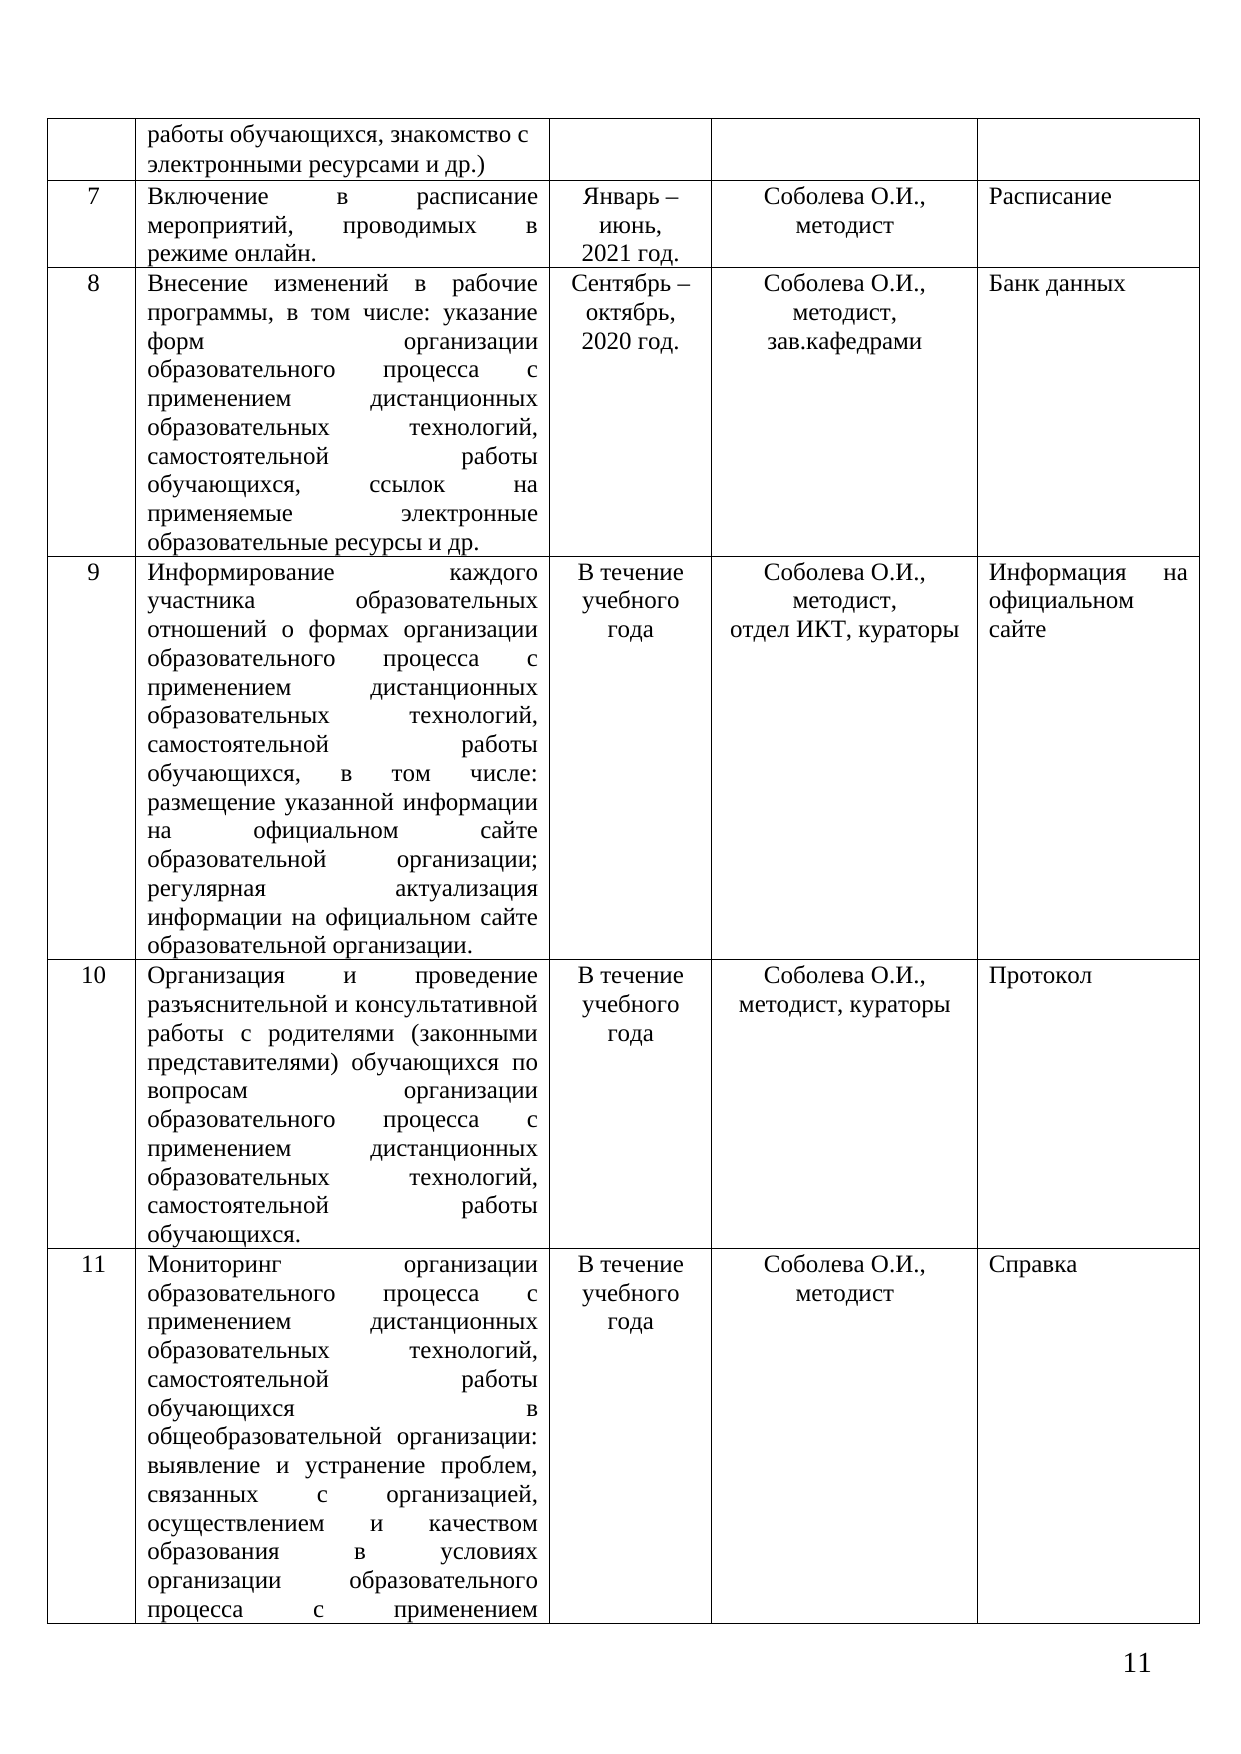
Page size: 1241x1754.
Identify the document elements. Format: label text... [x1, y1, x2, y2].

table_cell Расписание [978, 181, 1199, 267]
table_cell 10 [48, 960, 135, 1248]
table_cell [978, 119, 1199, 180]
table_cell 9 [48, 557, 135, 959]
table_cell Протокол [978, 960, 1199, 1248]
table_cell Сентябрь – октябрь, 2020 год. [550, 268, 711, 556]
table_cell 11 [48, 1249, 135, 1623]
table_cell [550, 1249, 711, 1623]
table_cell Соболева О.И., методист, отдел ИКТ, кураторы [712, 557, 977, 959]
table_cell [136, 119, 549, 180]
table_cell Соболева О.И., методист [712, 181, 977, 267]
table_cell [712, 119, 977, 180]
table_cell Включение в расписание мероприятий, проводимых в режиме онлайн. [136, 181, 549, 267]
table_cell Соболева О.И., методист, кураторы [712, 960, 977, 1248]
table_cell 8 [48, 268, 135, 556]
table_cell Организация и проведение разъяснительной и консультативной работы с родителями (законными представителями) обучающихся по вопросам организации образовательного процесса с применением дистанционных образовательных технологий, самостоятельной работы обучающихся. [136, 960, 549, 1248]
table_cell Информирование каждого участника образовательных отношений о формах организации образовательного процесса с применением дистанционных образовательных технологий, самостоятельной работы обучающихся, в том числе: размещение указанной информации на официальном сайте образовательной организации; регулярная актуализация информации на официальном сайте образовательной организации. [136, 557, 549, 959]
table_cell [550, 119, 711, 180]
table_cell В течение учебного года [550, 960, 711, 1248]
table_cell 7 [48, 181, 135, 267]
table_cell Информация на официальном сайте [978, 557, 1199, 959]
table_cell В течение учебного года [550, 557, 711, 959]
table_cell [712, 1249, 977, 1623]
table_cell Январь – июнь, 2021 год. [550, 181, 711, 267]
table_cell Справка [978, 1249, 1199, 1623]
table_cell Соболева О.И., методист, зав.кафедрами [712, 268, 977, 556]
table_cell Внесение изменений в рабочие программы, в том числе: указание форм организации образовательного процесса с применением дистанционных образовательных технологий, самостоятельной работы обучающихся, ссылок на применяемые электронные образовательные ресурсы и др. [136, 268, 549, 556]
table_cell 6 [48, 119, 135, 180]
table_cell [136, 1249, 549, 1623]
table_cell Банк данных [978, 268, 1199, 556]
